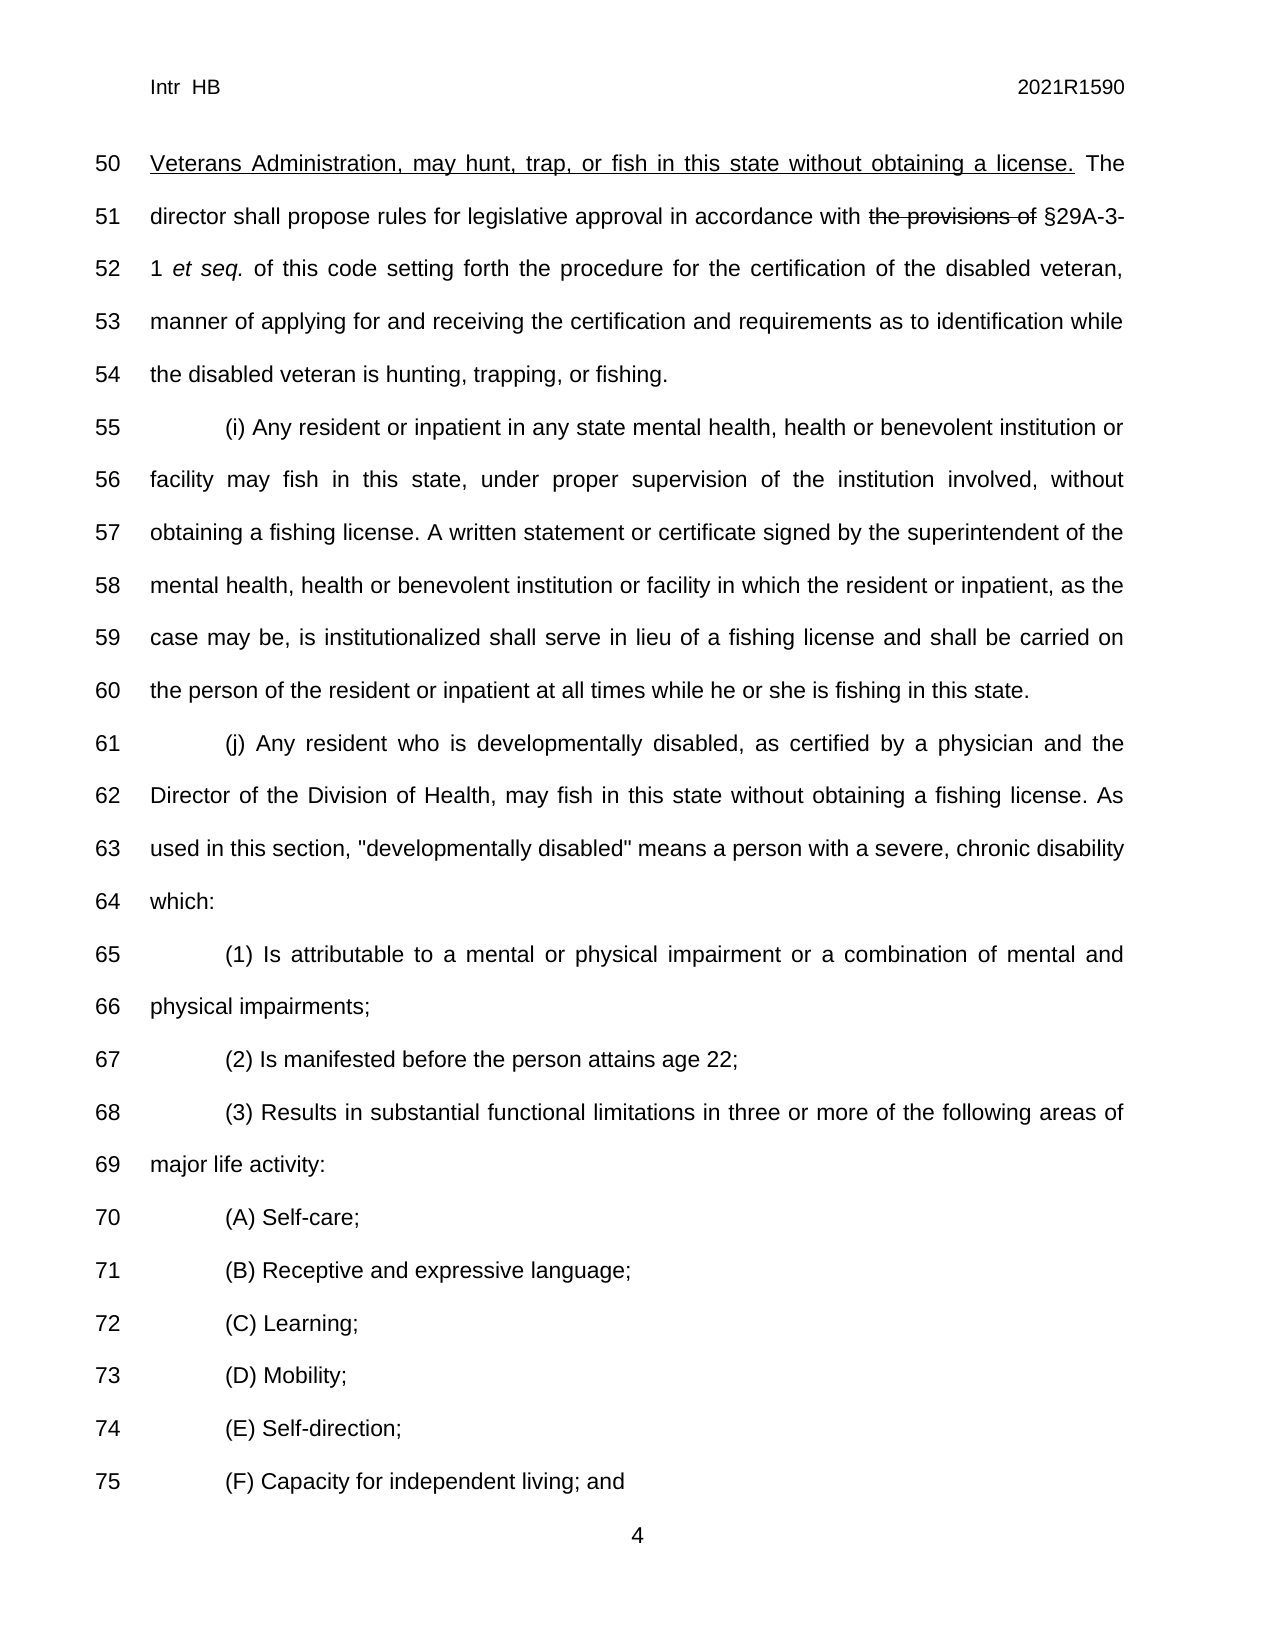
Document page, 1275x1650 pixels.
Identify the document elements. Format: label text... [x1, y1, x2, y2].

text (j) Any resident who is developmentally disabled, as certified by a physician and the Director of the Division of Health, may fish in this state without obtaining a fishing license. As used in this section, developmentally disabled means a person with a severe, chronic disability which: [150, 730, 1125, 914]
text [150, 150, 1125, 387]
text (F) Capacity for independent living; and [150, 1468, 1125, 1494]
text (1) Is attributable to a mental or physical impairment or a combination of mental and physical impairments; [150, 941, 1125, 1020]
text (B) Receptive and expressive language; [150, 1257, 1125, 1283]
text (3) Results in substantial functional limitations in three or more of the following areas of major life activity: [150, 1099, 1125, 1178]
text (A) Self-care; [150, 1204, 1125, 1231]
text (C) Learning; [150, 1309, 1125, 1336]
text (2) Is manifested before the person attains age 22; [150, 1046, 1125, 1072]
text (E) Self-direction; [150, 1415, 1125, 1441]
text (D) Mobility; [150, 1362, 1125, 1389]
text (i) Any resident or inpatient in any state mental health, health or benevolent institution or facility may fish in this state, under proper supervision of the institution involved, without obtaining a fishing license. A written statement or certificate signed by the superintendent of the mental health, health or benevolent institution or facility in which the resident or inpatient, as the case may be, is institutionalized shall serve in lieu of a fishing license and shall be carried on the person of the resident or inpatient at all times while he or she is fishing in this state. [150, 413, 1125, 703]
